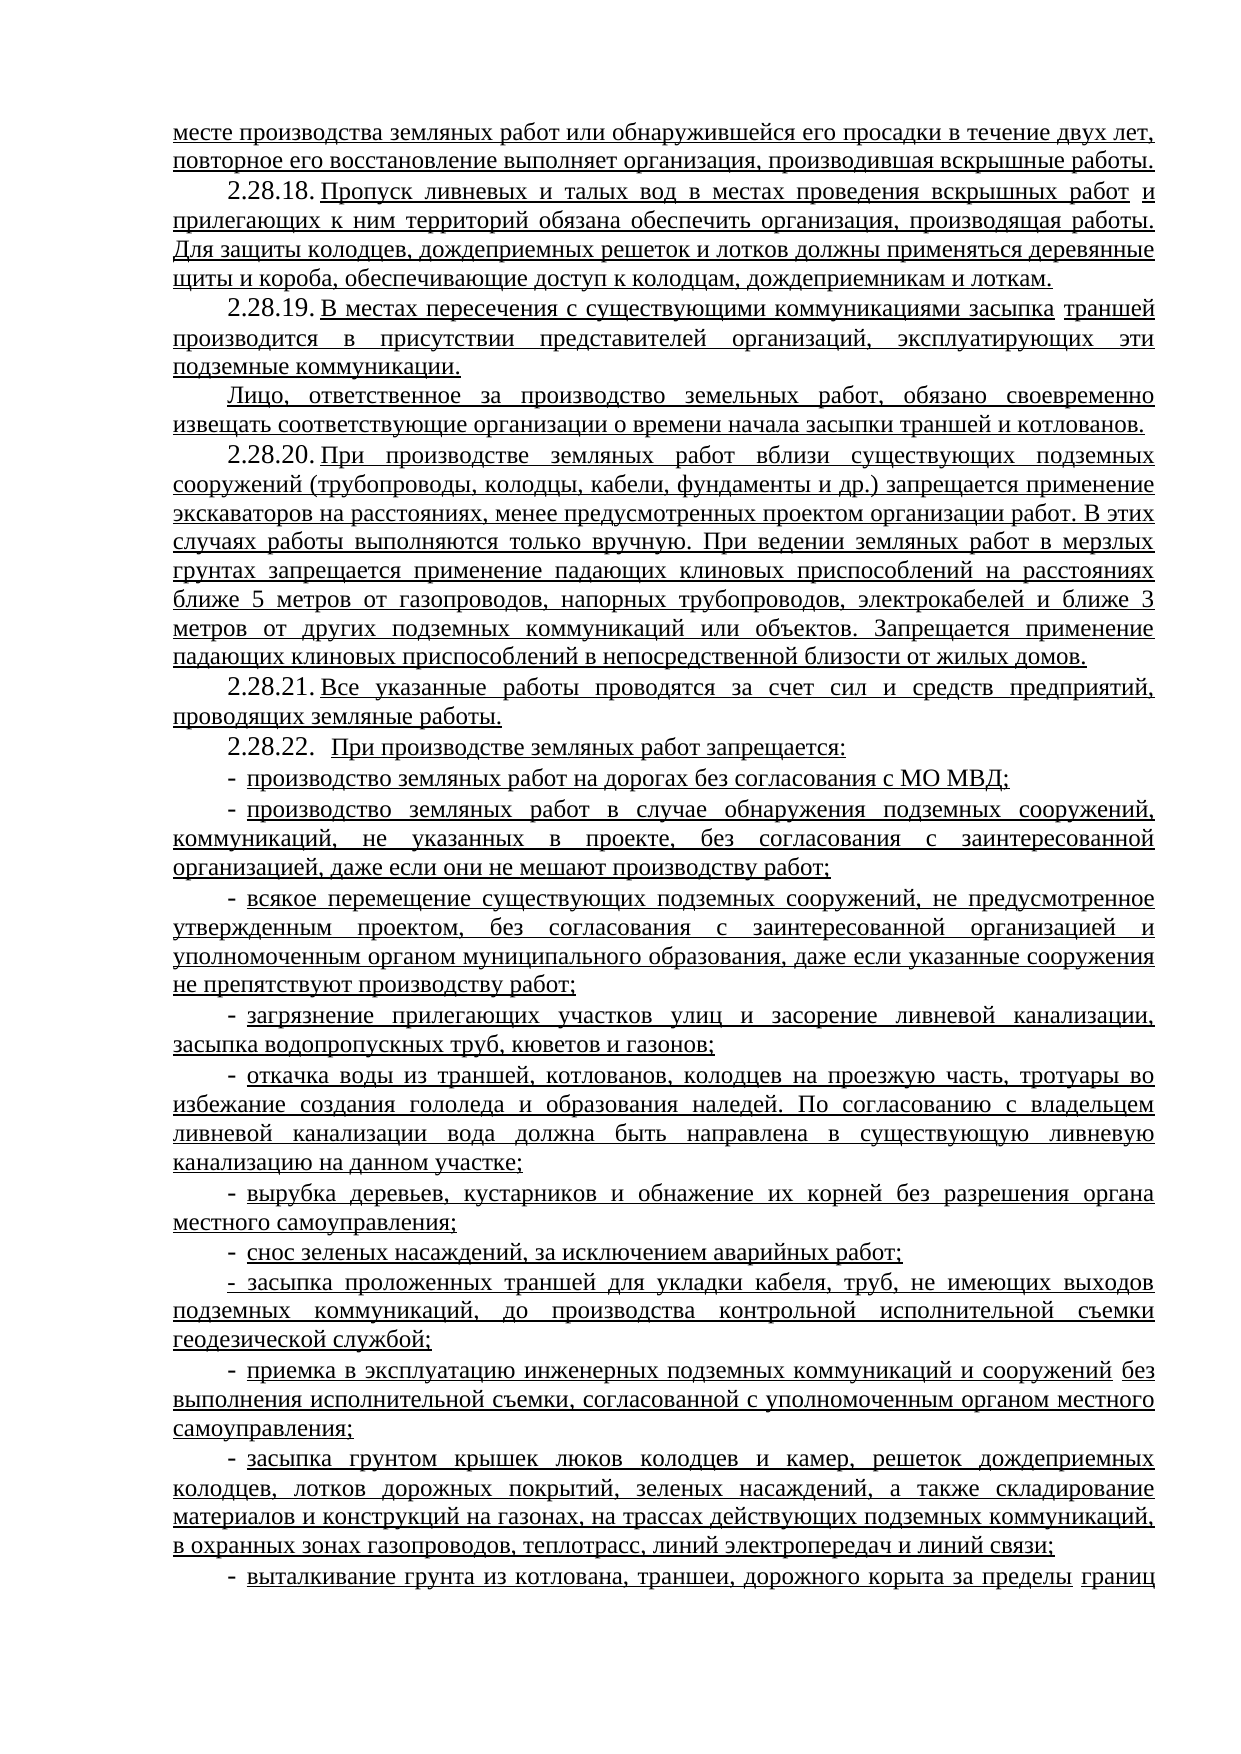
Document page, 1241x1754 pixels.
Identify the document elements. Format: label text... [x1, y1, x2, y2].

list откачка воды из траншей, котлованов, колодцев на проезжую часть, тротуары во избежание создания гололеда и образования наледей. По согласованию с владельцем ливневой канализации вода должна быть направлена в существующую ливневую канализацию на данном участке; [173, 1058, 1155, 1114]
list Пропуск ливневых и талых вод в местах проведения вскрышных работ и прилегающих к ним территорий обязана обеспечить организация, производящая работы. Для защиты колодцев, дождеприемных решеток и лотков должны применяться деревянные щиты и короба, обеспечивающие доступ к колодцам, дождеприемникам и лоткам. [173, 261, 1155, 292]
list производство земляных работ на дорогах без согласования с МО МВД; [173, 761, 1155, 792]
text Лицо, ответственное за производство земельных работ, обязано своевременно извещать соответствующие организации о времени начала засыпки траншей и котлованов. [173, 380, 1155, 438]
list всякое перемещение существующих подземных сооружений, не предусмотренное утвержденным проектом, без согласования с заинтересованной организацией и уполномоченным органом муниципального образования, даже если указанные сооружения не препятствуют производству работ; [173, 881, 1155, 937]
list производство земляных работ в случае обнаружения подземных сооружений, коммуникаций, не указанных в проекте, без согласования с заинтересованной организацией, даже если они не мешают производству работ; [173, 850, 1155, 881]
list При производстве земляных работ запрещается: [173, 730, 1155, 761]
list В местах пересечения с существующими коммуникациями засыпка траншей производится в присутствии представителей организаций, эксплуатирующих эти подземные коммуникации. [173, 349, 1155, 380]
list приемка в эксплуатацию инженерных подземных коммуникаций и сооружений без выполнения исполнительной съемки, согласованной с уполномоченным органом местного самоуправления; [173, 1411, 1155, 1442]
list всякое перемещение существующих подземных сооружений, не предусмотренное утвержденным проектом, без согласования с заинтересованной организацией и уполномоченным органом муниципального образования, даже если указанные сооружения не препятствуют производству работ; [173, 967, 1155, 998]
list всякое перемещение существующих подземных сооружений, не предусмотренное утвержденным проектом, без согласования с заинтересованной организацией и уполномоченным органом муниципального образования, даже если указанные сооружения не препятствуют производству работ; [173, 938, 1155, 966]
list засыпка грунтом крышек люков колодцев и камер, решеток дождеприемных колодцев, лотков дорожных покрытий, зеленых насаждений, а также складирование материалов и конструкций на газонах, на трассах действующих подземных коммуникаций, в охранных зонах газопроводов, теплотрасс, линий электропередач и линий связи; [173, 1442, 1155, 1498]
list засыпка грунтом крышек люков колодцев и камер, решеток дождеприемных колодцев, лотков дорожных покрытий, зеленых насаждений, а также складирование материалов и конструкций на газонах, на трассах действующих подземных коммуникаций, в охранных зонах газопроводов, теплотрасс, линий электропередач и линий связи; [173, 1528, 1155, 1559]
list приемка в эксплуатацию инженерных подземных коммуникаций и сооружений без выполнения исполнительной съемки, согласованной с уполномоченным органом местного самоуправления; [173, 1353, 1155, 1409]
list Пропуск ливневых и талых вод в местах проведения вскрышных работ и прилегающих к ним территорий обязана обеспечить организация, производящая работы. Для защиты колодцев, дождеприемных решеток и лотков должны применяться деревянные щиты и короба, обеспечивающие доступ к колодцам, дождеприемникам и лоткам. [173, 174, 1155, 230]
list В местах пересечения с существующими коммуникациями засыпка траншей производится в присутствии представителей организаций, эксплуатирующих эти подземные коммуникации. [173, 292, 1155, 348]
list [173, 1559, 1155, 1590]
list Пропуск ливневых и талых вод в местах проведения вскрышных работ и прилегающих к ним территорий обязана обеспечить организация, производящая работы. Для защиты колодцев, дождеприемных решеток и лотков должны применяться деревянные щиты и короба, обеспечивающие доступ к колодцам, дождеприемникам и лоткам. [173, 232, 1155, 259]
text - засыпка проложенных траншей для укладки кабеля, труб, не имеющих выходов подземных коммуникаций, до производства контрольной исполнительной съемки геодезической службой; [173, 1267, 1155, 1320]
list снос зеленых насаждений, за исключением аварийных работ; [173, 1236, 1155, 1267]
list При производстве земляных работ вблизи существующих подземных сооружений (трубопроводы, колодцы, кабели, фундаменты и др.) запрещается применение экскаваторов на расстояниях, менее предусмотренных проектом организации работ. В этих случаях работы выполняются только вручную. При ведении земляных работ в мерзлых грунтах запрещается применение падающих клиновых приспособлений на расстояниях ближе 5 метров от газопроводов, напорных трубопроводов, электрокабелей и ближе 3 метров от других подземных коммуникаций или объектов. Запрещается применение падающих клиновых приспособлений в непосредственной близости от жилых домов. [173, 438, 1155, 494]
list откачка воды из траншей, котлованов, колодцев на проезжую часть, тротуары во избежание создания гололеда и образования наледей. По согласованию с владельцем ливневой канализации вода должна быть направлена в существующую ливневую канализацию на данном участке; [173, 1144, 1155, 1176]
list производство земляных работ в случае обнаружения подземных сооружений, коммуникаций, не указанных в проекте, без согласования с заинтересованной организацией, даже если они не мешают производству работ; [173, 792, 1155, 848]
list Все указанные работы проводятся за счет сил и средств предприятий, проводящих земляные работы. [173, 670, 1155, 730]
list откачка воды из траншей, котлованов, колодцев на проезжую часть, тротуары во избежание создания гололеда и образования наледей. По согласованию с владельцем ливневой канализации вода должна быть направлена в существующую ливневую канализацию на данном участке; [173, 1116, 1155, 1143]
list вырубка деревьев, кустарников и обнажение их корней без разрешения органа местного самоуправления; [173, 1176, 1155, 1236]
list засыпка грунтом крышек люков колодцев и камер, решеток дождеприемных колодцев, лотков дорожных покрытий, зеленых насаждений, а также складирование материалов и конструкций на газонах, на трассах действующих подземных коммуникаций, в охранных зонах газопроводов, теплотрасс, линий электропередач и линий связи; [173, 1499, 1155, 1526]
list загрязнение прилегающих участков улиц и засорение ливневой канализации, засыпка водопропускных труб, кюветов и газонов; [173, 998, 1155, 1058]
text - засыпка проложенных траншей для укладки кабеля, труб, не имеющих выходов подземных коммуникаций, до производства контрольной исполнительной съемки геодезической службой; [173, 1322, 1155, 1353]
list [173, 117, 1155, 142]
